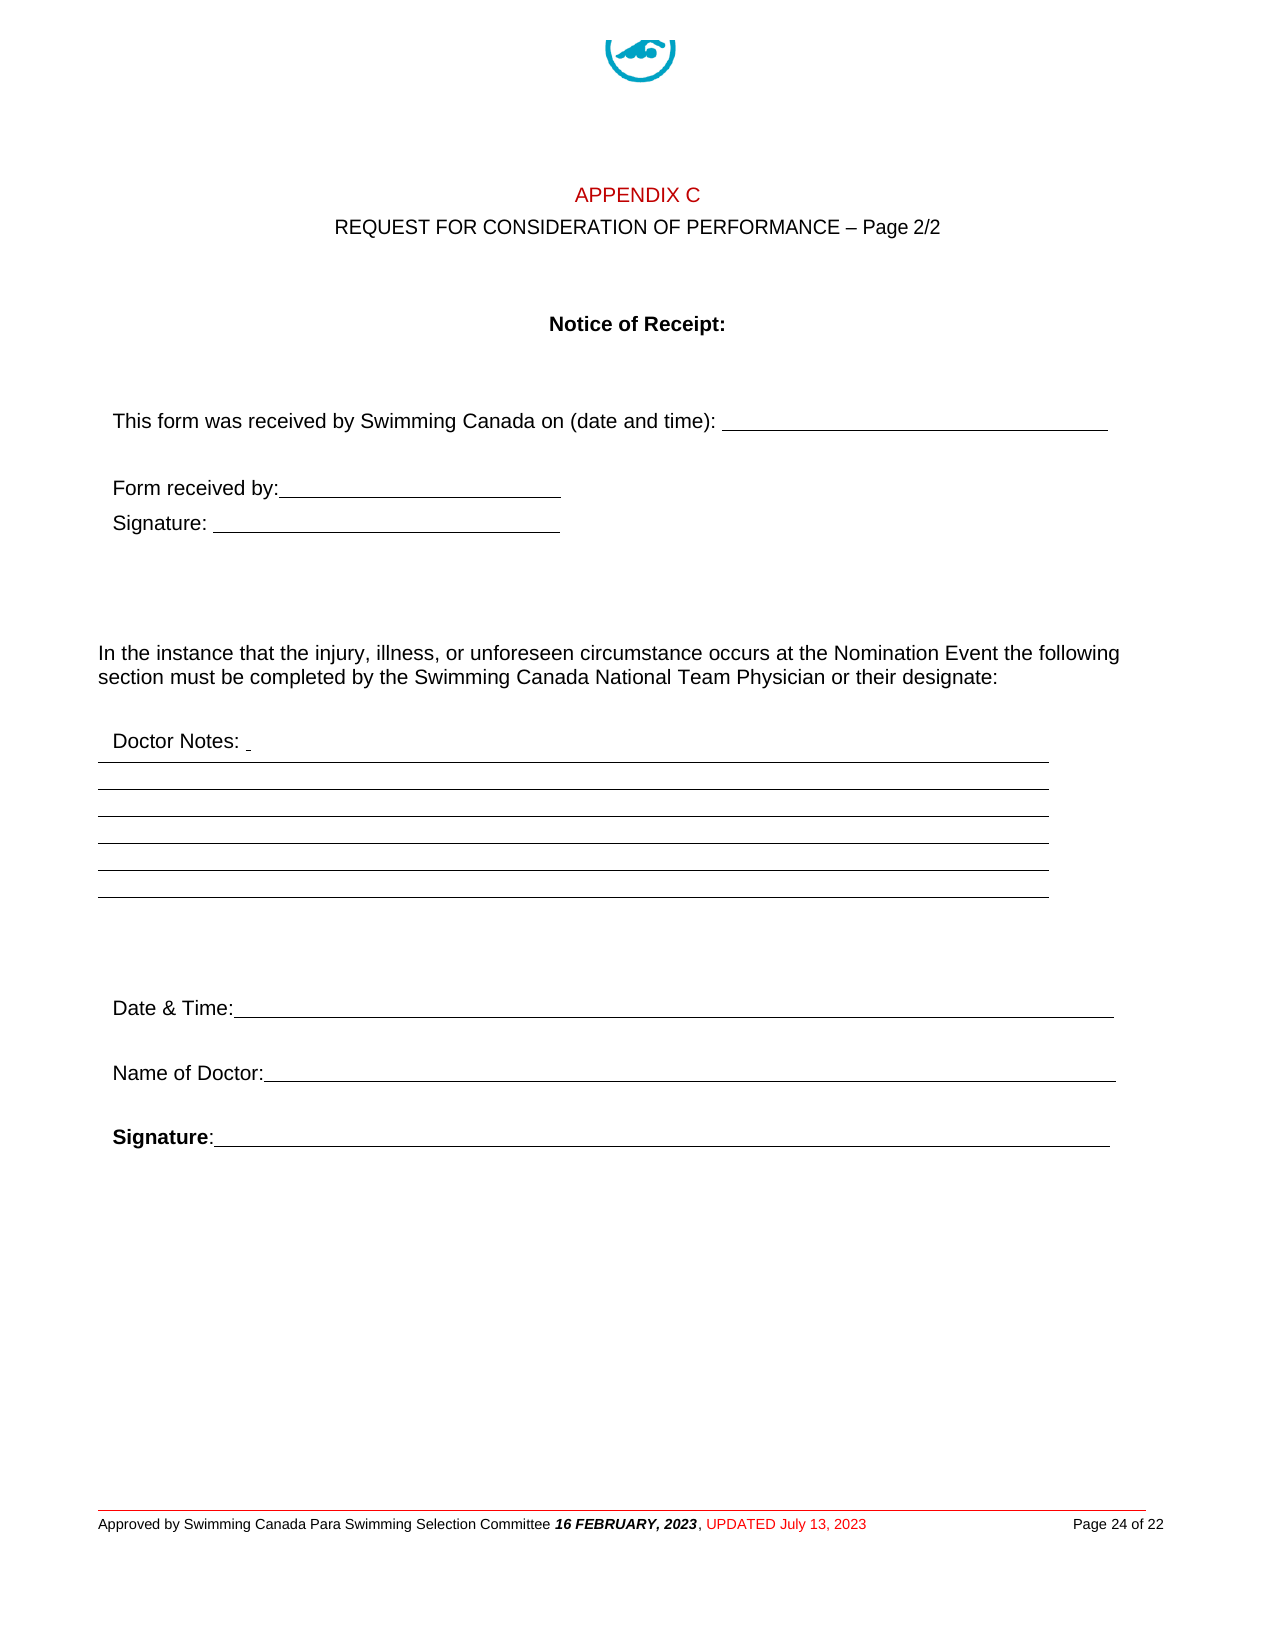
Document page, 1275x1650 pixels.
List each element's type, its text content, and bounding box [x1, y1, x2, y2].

text APPENDIX C [98, 183, 1177, 207]
text This form was received by Swimming Canada on (date and time): [112, 409, 1177, 433]
text REQUEST FOR CONSIDERATION OF PERFORMANCE – Page 2/2 [98, 215, 1176, 239]
text Doctor Notes: [112, 729, 1177, 753]
picture [591, 40, 685, 90]
text Date & Time: [112, 996, 1177, 1020]
table_cell [98, 817, 1049, 843]
table_cell [98, 790, 1049, 816]
text Notice of Receipt: [460, 312, 814, 336]
table_cell [98, 871, 1049, 897]
text Signature: [112, 1125, 1177, 1149]
text Form received by: [112, 476, 1177, 500]
text Name of Doctor: [112, 1060, 1177, 1084]
text In the instance that the injury, illness, or unforeseen circumstance occurs at the Nomination Event the following section must be completed by the Swimming Canada National Team Physician or their designate: [98, 640, 1177, 688]
text Signature: [112, 511, 1177, 535]
table_cell [98, 844, 1049, 870]
table_header [98, 763, 1049, 789]
